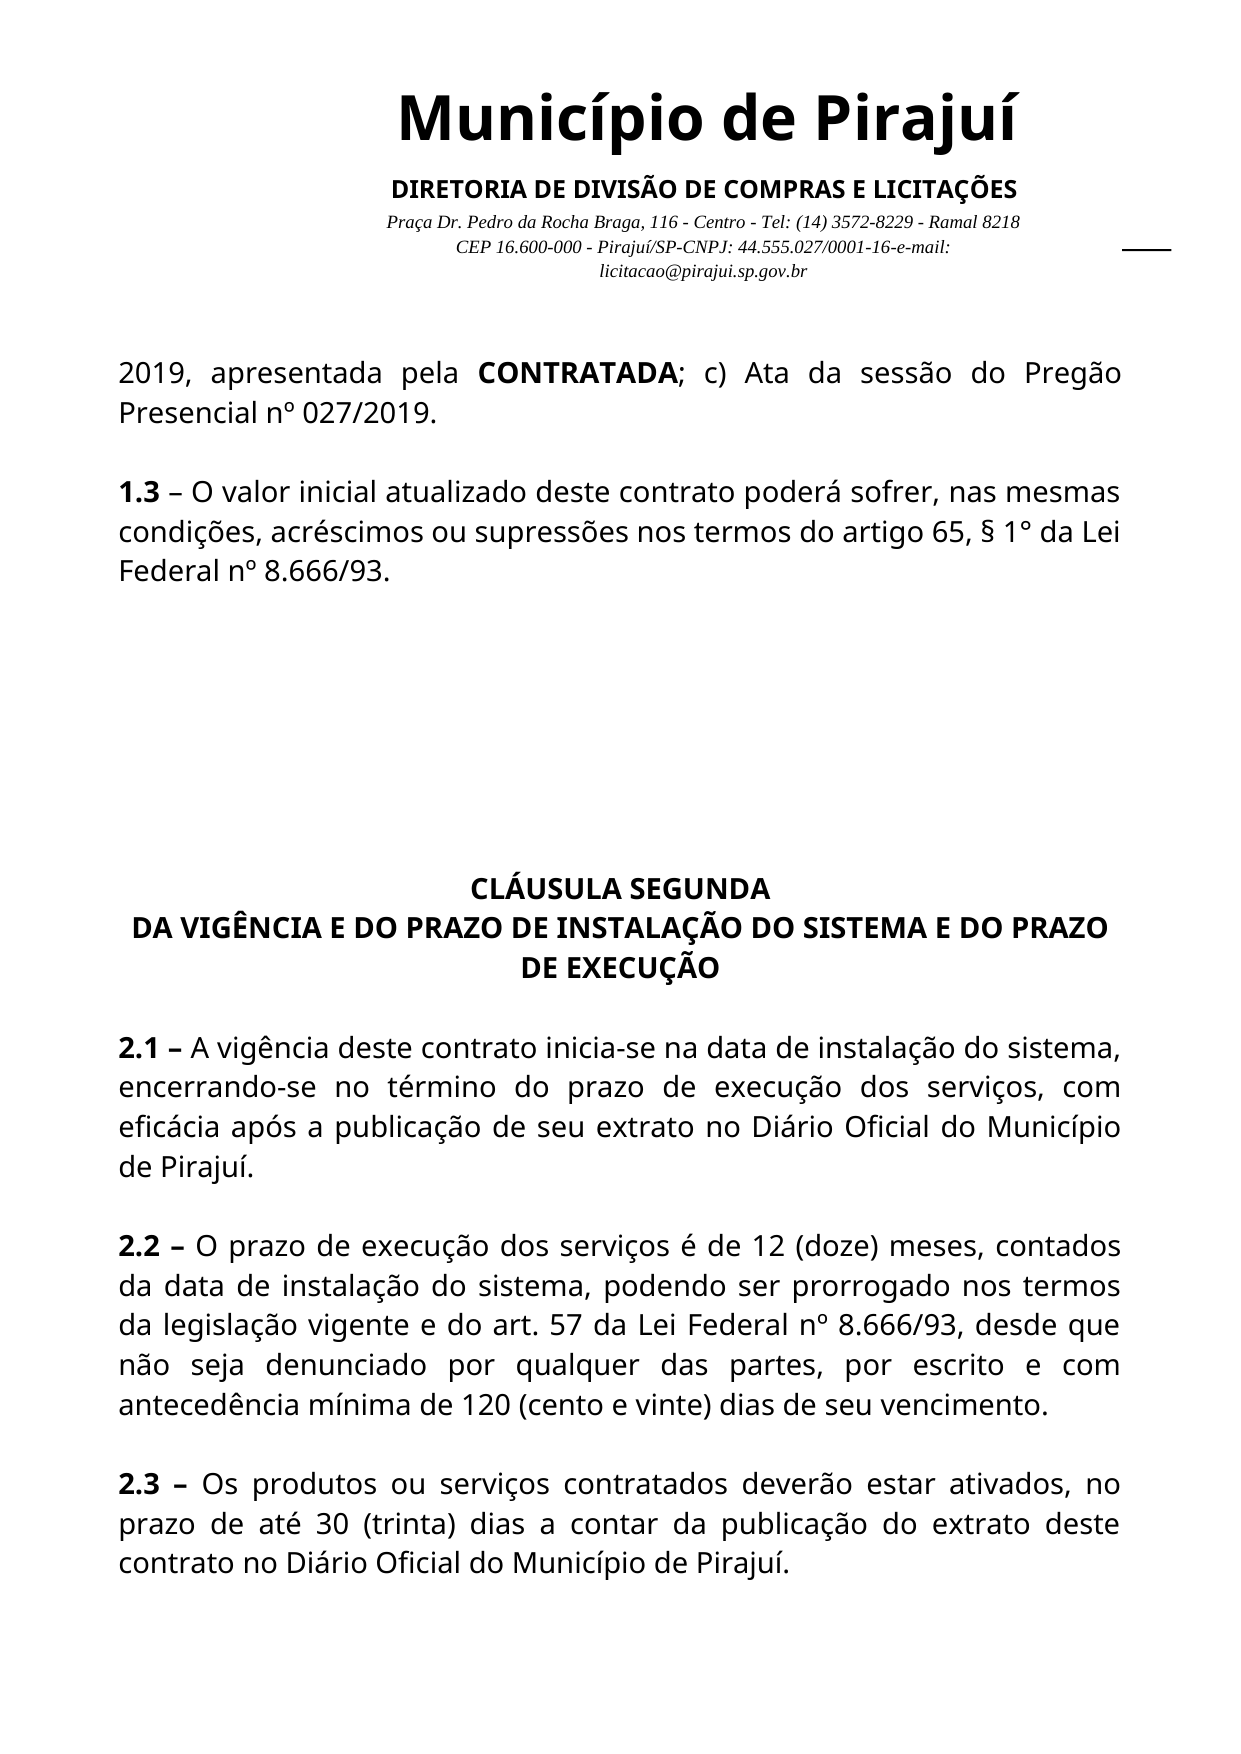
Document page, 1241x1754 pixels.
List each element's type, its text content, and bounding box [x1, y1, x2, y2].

text DA VIGÊNCIA E DO PRAZO DE INSTALAÇÃO DO SISTEMA E DO PRAZO DE EXECUÇÃO [118, 908, 1122, 987]
text 2.1 – A vigência deste contrato inicia-se na data de instalação do sistema, encerrando-se no término do prazo de execução dos serviços, com eficácia após a publicação de seu extrato no Diário Oficial do Município de Pirajuí. [118, 1027, 1122, 1186]
text CLÁUSULA SEGUNDA [118, 868, 1122, 908]
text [118, 352, 1122, 432]
text 2.2 – O prazo de execução dos serviços é de 12 (doze) meses, contados da data de instalação do sistema, podendo ser prorrogado nos termos da legislação vigente e do art. 57 da Lei Federal nº 8.666/93, desde que não seja denunciado por qualquer das partes, por escrito e com antecedência mínima de 120 (cento e vinte) dias de seu vencimento. [118, 1225, 1122, 1424]
text 1.3 – O valor inicial atualizado deste contrato poderá sofrer, nas mesmas condições, acréscimos ou supressões nos termos do artigo 65, § 1° da Lei Federal nº 8.666/93. [118, 471, 1122, 590]
text 2.3 – Os produtos ou serviços contratados deverão estar ativados, no prazo de até 30 (trinta) dias a contar da publicação do extrato deste contrato no Diário Oficial do Município de Pirajuí. [118, 1463, 1122, 1582]
